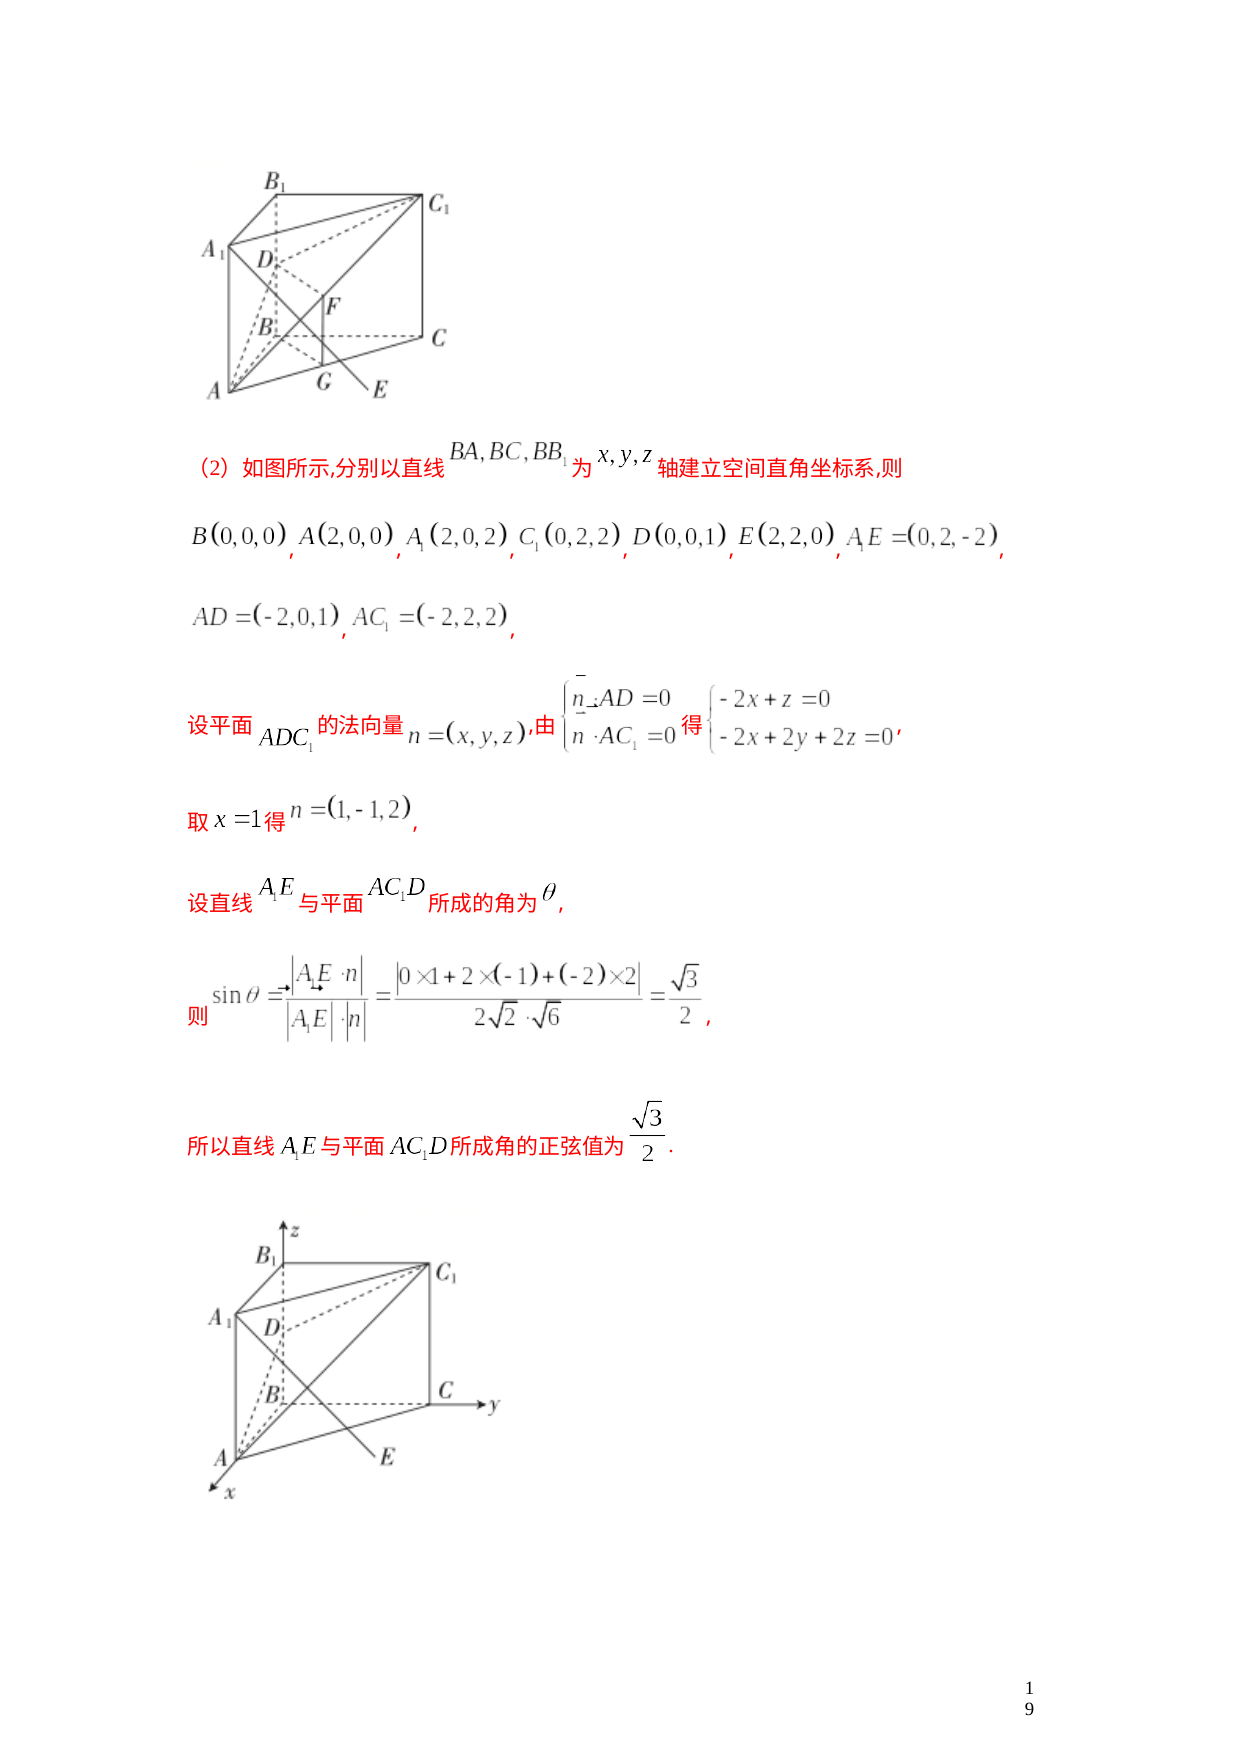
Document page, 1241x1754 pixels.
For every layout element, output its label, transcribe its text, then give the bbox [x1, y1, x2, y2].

text （2）如图所示,分别以直线为轴建立空间直角坐标系,则 [187, 434, 1053, 499]
picture [187, 1209, 504, 1507]
text 所以直线与平面所成角的正弦值为. [187, 1096, 1053, 1193]
text 设直线与平面所成的角为, [187, 869, 1053, 934]
text ,, [187, 595, 1053, 660]
text 则, [187, 950, 1053, 1080]
text ,,,,,,, [187, 515, 1053, 580]
picture [187, 162, 461, 411]
text 取得, [187, 788, 1053, 853]
text 设平面的法向量,由得, [187, 675, 1053, 773]
